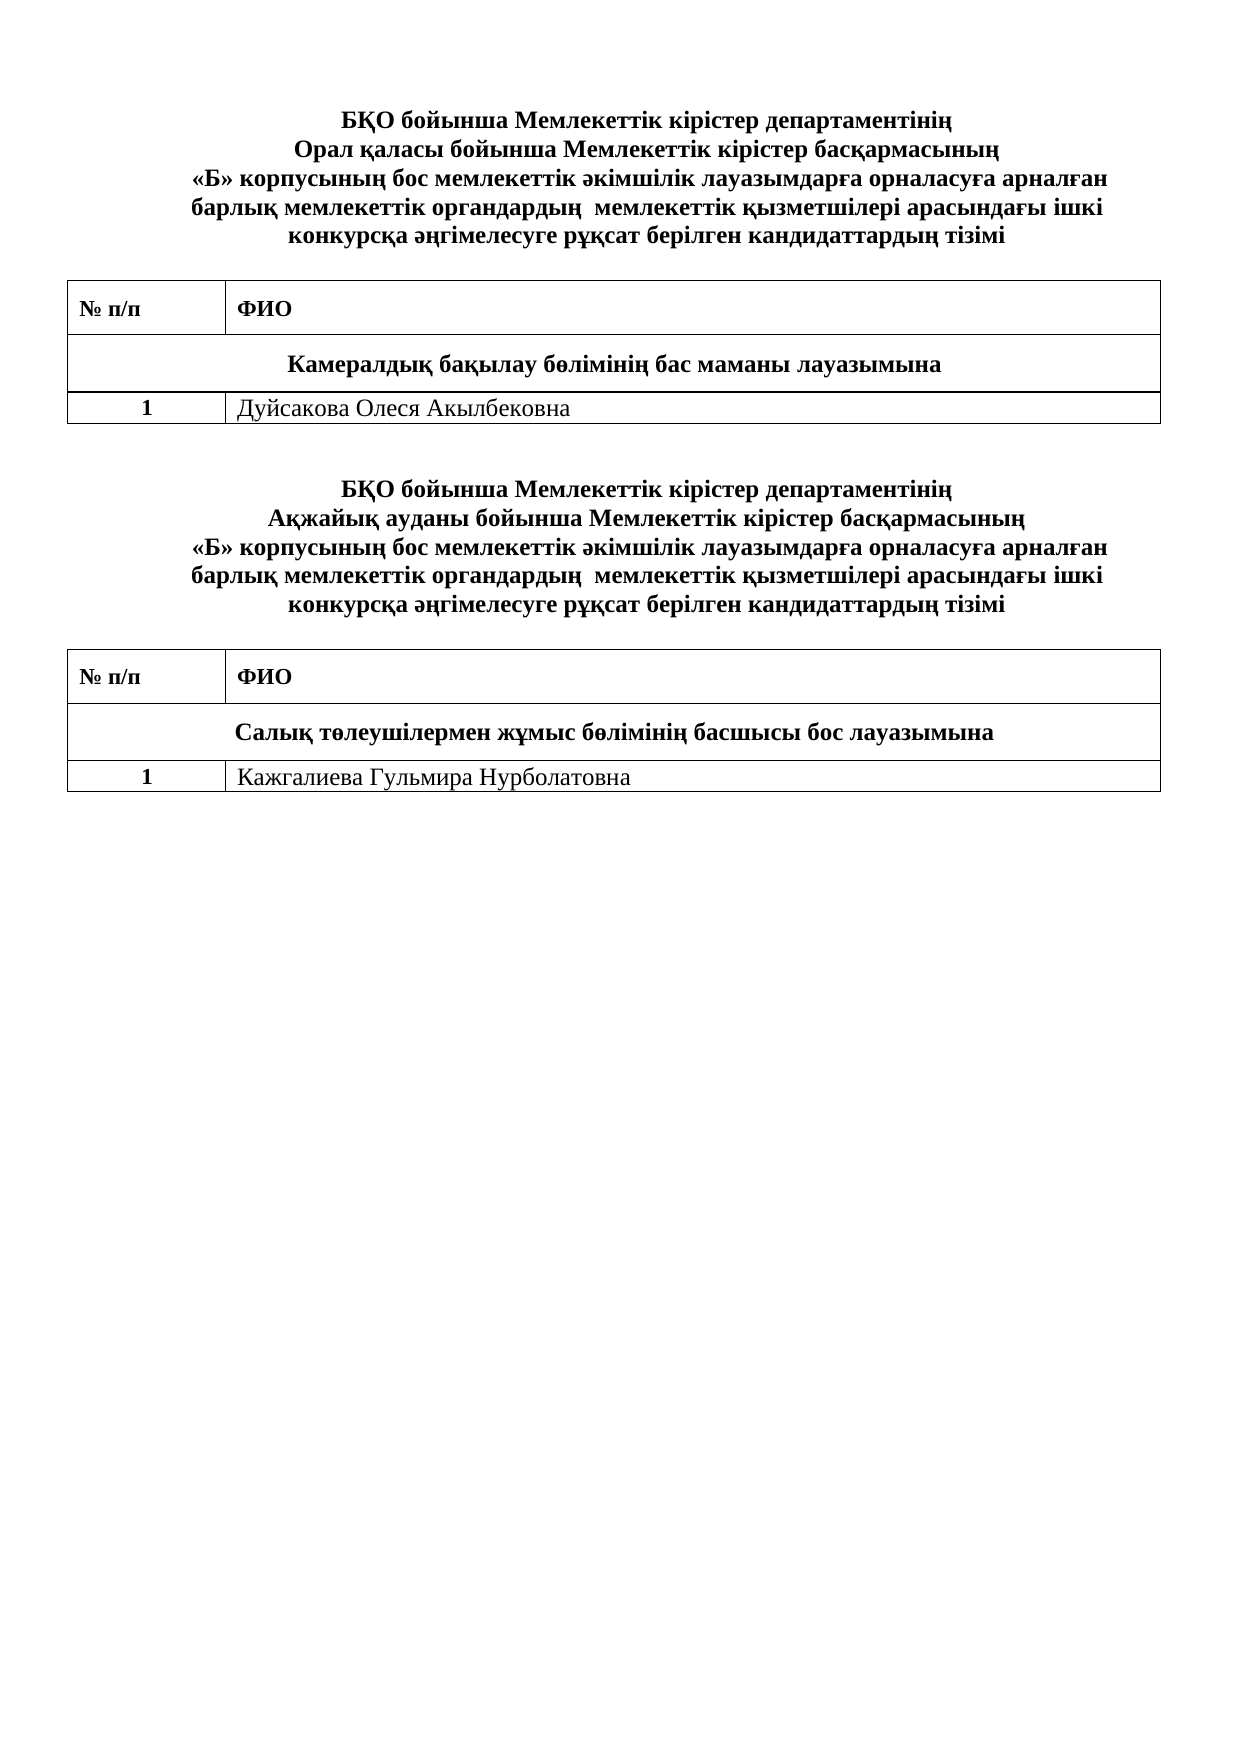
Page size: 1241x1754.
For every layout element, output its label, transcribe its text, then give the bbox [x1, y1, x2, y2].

table_cell Кажгалиева Гульмира Нурболатовна [226, 761, 1160, 791]
table_header ФИО [226, 281, 1160, 334]
table_cell Дуйсакова Олеся Акылбековна [226, 393, 1160, 423]
text БҚО бойынша Мемлекеттік кірістер департаментінің [142, 106, 1152, 134]
text «Б» корпусының бос мемлекеттік әкімшілік лауазымдарға орналасуға арналған барлық мемлекеттік органдардың мемлекеттік қызметшілері арасындағы ішкі конкурсқа әңгімелесуге рұқсат берілген кандидаттардың тізімі [142, 532, 1152, 618]
text БҚО бойынша Мемлекеттік кірістер департаментінің [142, 474, 1152, 503]
table_cell Салық төлеушілермен жұмыс бөлімінің басшысы бос лауазымына [68, 704, 1160, 760]
text Ақжайық ауданы бойынша Мемлекеттік кірістер басқармасының [142, 503, 1152, 532]
table_header ФИО [226, 650, 1160, 703]
table_header № п/п [68, 650, 225, 703]
table_cell 1 [68, 393, 225, 423]
table_cell 1 [68, 761, 225, 791]
table_cell Камералдық бақылау бөлімінің бас маманы лауазымына [68, 335, 1160, 391]
text Орал қаласы бойынша Мемлекеттік кірістер басқармасының [142, 134, 1152, 163]
text «Б» корпусының бос мемлекеттік әкімшілік лауазымдарға орналасуға арналған барлық мемлекеттік органдардың мемлекеттік қызметшілері арасындағы ішкі конкурсқа әңгімелесуге рұқсат берілген кандидаттардың тізімі [142, 163, 1152, 249]
table_header № п/п [68, 281, 225, 334]
